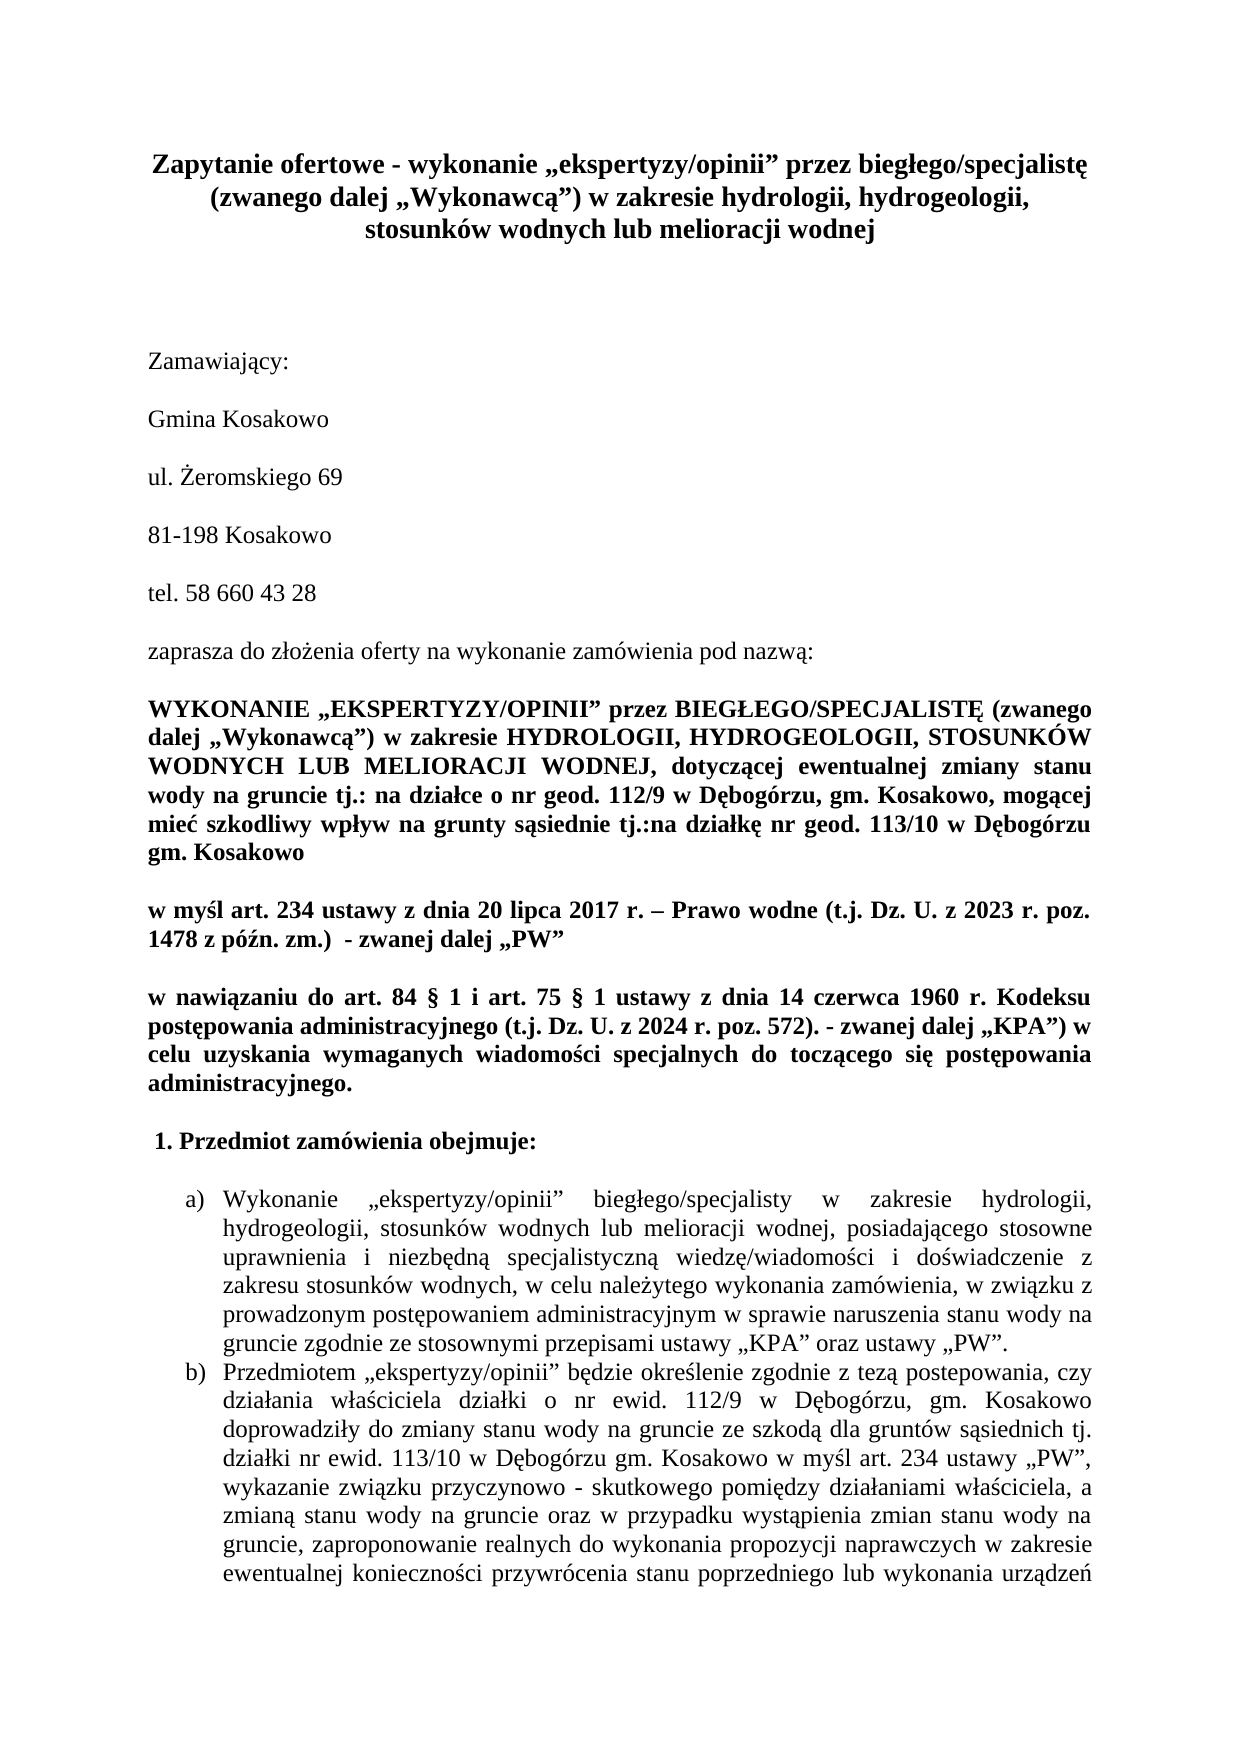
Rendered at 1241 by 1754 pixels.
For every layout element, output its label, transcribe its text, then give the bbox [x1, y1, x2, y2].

text ul. Żeromskiego 69 [148, 462, 1093, 491]
text Zapytanie ofertowe - wykonanie „ekspertyzy/opinii” przez biegłego/specjalistę (zwanego dalej „Wykonawcą”) w zakresie hydrologii, hydrogeologii, stosunków wodnych lub melioracji wodnej [148, 148, 1093, 245]
text Gmina Kosakowo [148, 404, 1093, 433]
text tel. 58 660 43 28 [148, 578, 1093, 607]
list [185, 1357, 1093, 1587]
text w myśl art. 234 ustawy z dnia 20 lipca 2017 r. – Prawo wodne (t.j. Dz. U. z 2023 r. poz. 1478 z późn. zm.) - zwanej dalej „PW” [148, 895, 1093, 953]
list Wykonanie „ekspertyzy/opinii” biegłego/specjalisty w zakresie hydrologii, hydrogeologii, stosunków wodnych lub melioracji wodnej, posiadającego stosowne uprawnienia i niezbędną specjalistyczną wiedzę/wiadomości i doświadczenie z zakresu stosunków wodnych, w celu należytego wykonania zamówienia, w związku z prowadzonym postępowaniem administracyjnym w sprawie naruszenia stanu wody na gruncie zgodnie ze stosownymi przepisami ustawy „KPA” oraz ustawy „PW”. [185, 1184, 1093, 1357]
text WYKONANIE „EKSPERTYZY/OPINII” przez BIEGŁEGO/SPECJALISTĘ (zwanego dalej „Wykonawcą”) w zakresie HYDROLOGII, HYDROGEOLOGII, STOSUNKÓW WODNYCH LUB MELIORACJI WODNEJ, dotyczącej ewentualnej zmiany stanu wody na gruncie tj.: na działce o nr geod. 112/9 w Dębogórzu, gm. Kosakowo, mogącej mieć szkodliwy wpływ na grunty sąsiednie tj.:na działkę nr geod. 113/10 w Dębogórzu gm. Kosakowo [148, 694, 1093, 866]
text zaprasza do złożenia oferty na wykonanie zamówienia pod nazwą: [148, 636, 1093, 664]
text 1. Przedmiot zamówienia obejmuje: [148, 1126, 1093, 1155]
text w nawiązaniu do art. 84 § 1 i art. 75 § 1 ustawy z dnia 14 czerwca 1960 r. Kodeksu postępowania administracyjnego (t.j. Dz. U. z 2024 r. poz. 572). - zwanej dalej „KPA”) w celu uzyskania wymaganych wiadomości specjalnych do toczącego się postępowania administracyjnego. [148, 982, 1093, 1097]
text 81-198 Kosakowo [148, 520, 1093, 549]
text Zamawiający: [148, 346, 1093, 375]
